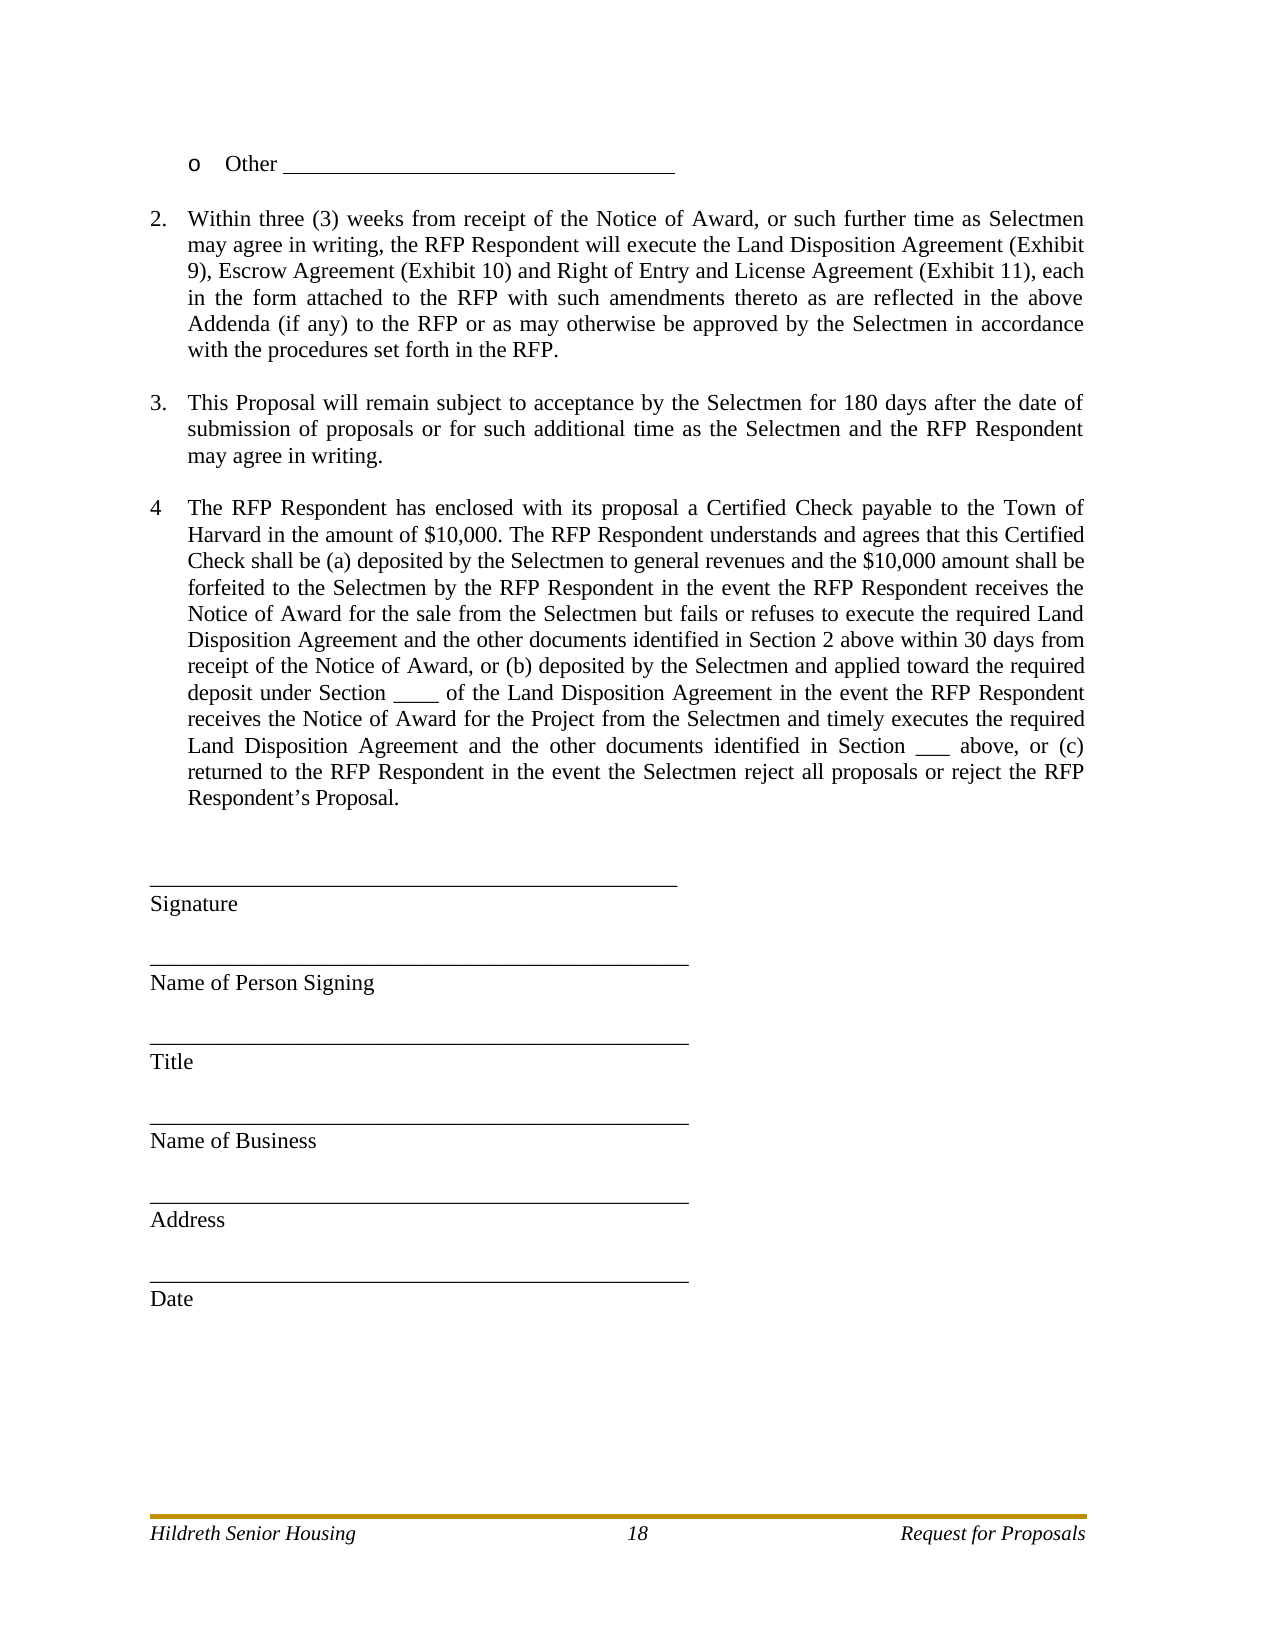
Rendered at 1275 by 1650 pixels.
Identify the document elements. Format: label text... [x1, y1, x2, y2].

text Address [150, 1206, 1085, 1232]
text Signature [150, 890, 1085, 916]
text _______________________________________________ [150, 942, 1085, 969]
text Name of Person Signing [150, 969, 1085, 995]
text Name of Business [150, 1127, 1085, 1153]
text 4 The RFP Respondent has enclosed with its proposal a Certified Check payable to the Town of Harvard in the amount of $10,000. The RFP Respondent understands and agrees that this Certified Check shall be (a) deposited by the Selectmen to general revenues and the $10,000 amount shall be forfeited to the Selectmen by the RFP Respondent in the event the RFP Respondent receives the Notice of Award for the sale from the Selectmen but fails or refuses to execute the required Land Disposition Agreement and the other documents identified in Section 2 above within 30 days from receipt of the Notice of Award, or (b) deposited by the Selectmen and applied toward the required deposit under Section ____ of the Land Disposition Agreement in the event the RFP Respondent receives the Notice of Award for the Project from the Selectmen and timely executes the required Land Disposition Agreement and the other documents identified in Section ___ above, or (c) returned to the RFP Respondent in the event the Selectmen reject all proposals or reject the RFP Respondent’s Proposal. [150, 494, 1085, 811]
list Other [187, 150, 1086, 178]
text 2. Within three (3) weeks from receipt of the Notice of Award, or such further time as Selectmen may agree in writing, the RFP Respondent will execute the Land Disposition Agreement (Exhibit 9), Escrow Agreement (Exhibit 10) and Right of Entry and License Agreement (Exhibit 11), each in the form attached to the RFP with such amendments thereto as are reflected in the above Addenda (if any) to the RFP or as may otherwise be approved by the Selectmen in accordance with the procedures set forth in the RFP. [150, 204, 1085, 363]
text _______________________________________________ [150, 1180, 1085, 1206]
text _______________________________________________ [150, 1259, 1085, 1285]
text Date [150, 1285, 1085, 1311]
text ______________________________________________ [150, 863, 1085, 890]
text _______________________________________________ [150, 1022, 1085, 1048]
text _______________________________________________ [150, 1101, 1085, 1127]
text 3. This Proposal will remain subject to acceptance by the Selectmen for 180 days after the date of submission of proposals or for such additional time as the Selectmen and the RFP Respondent may agree in writing. [150, 389, 1085, 468]
text Title [150, 1048, 1085, 1074]
